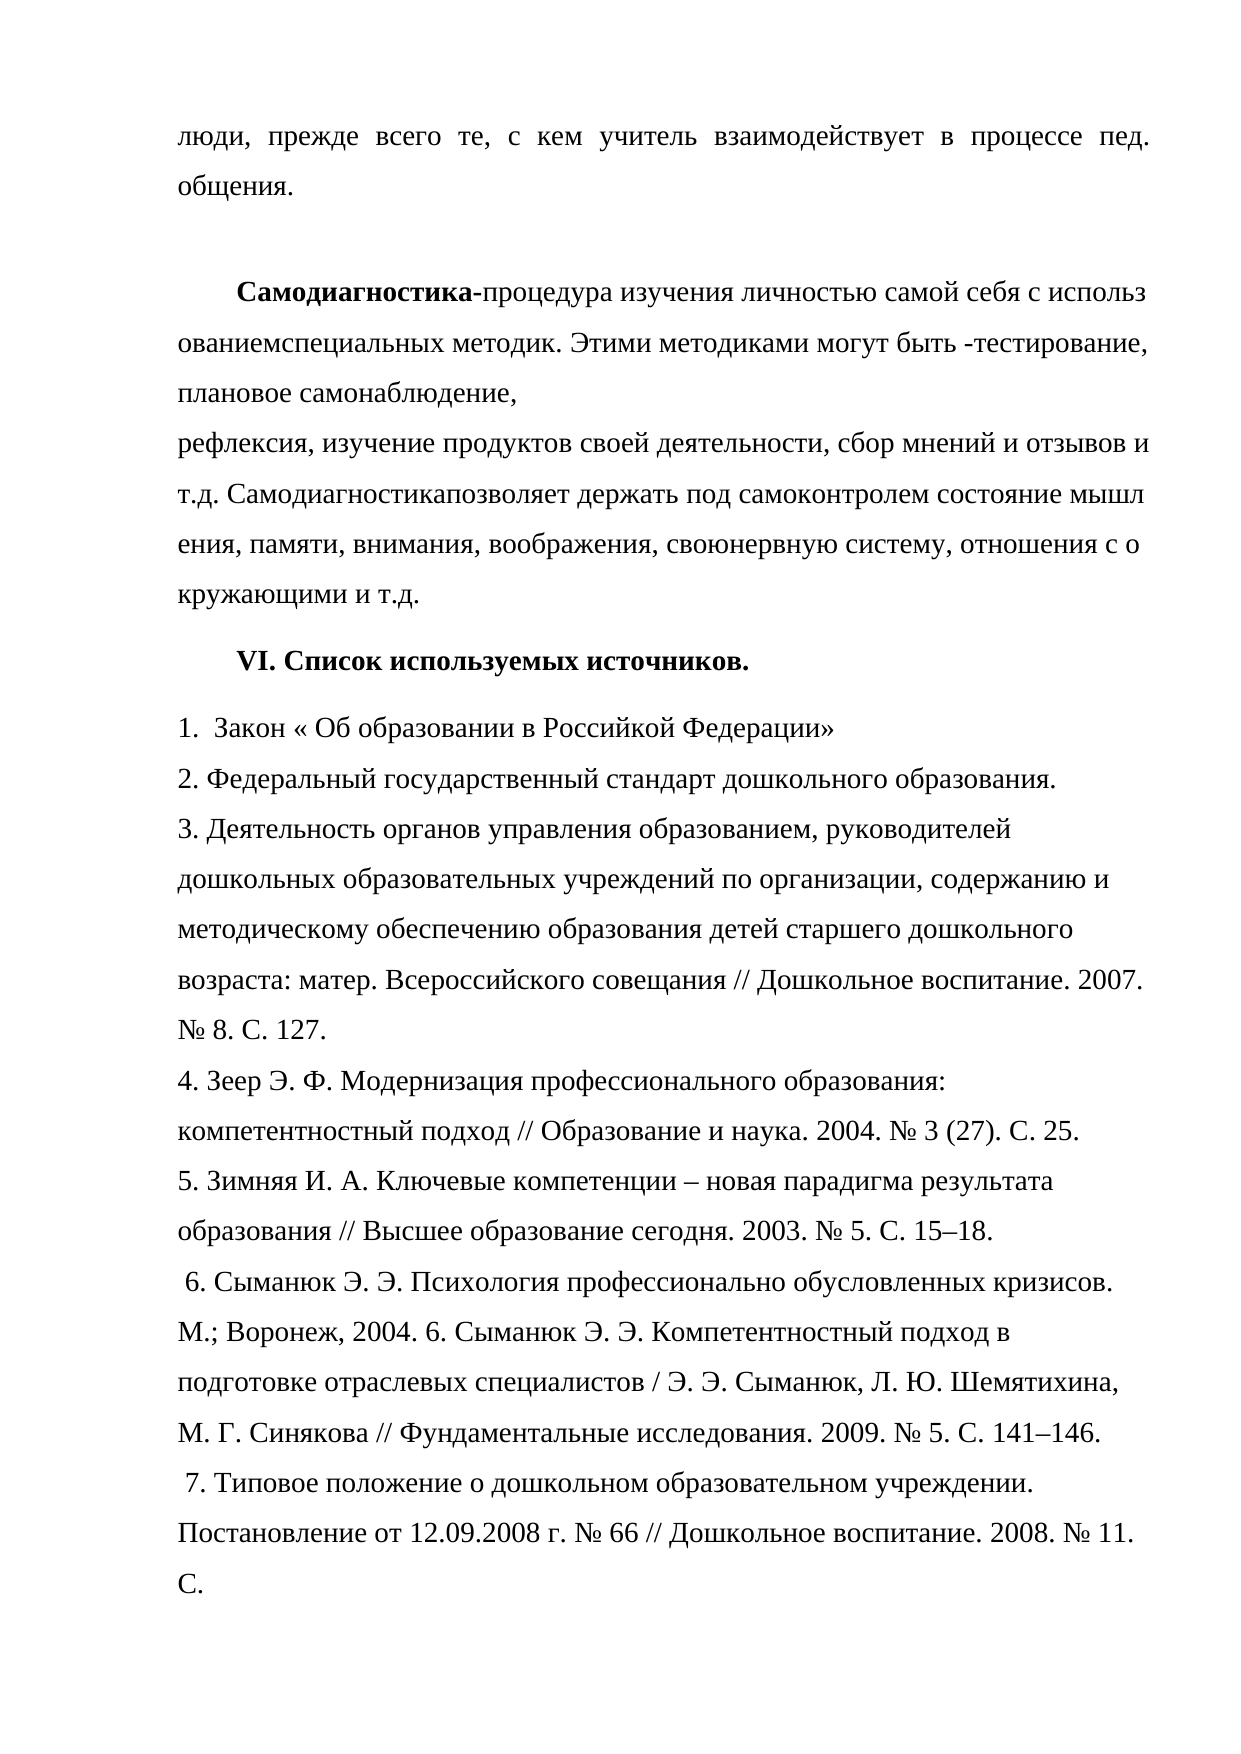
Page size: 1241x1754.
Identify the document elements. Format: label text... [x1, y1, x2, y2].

text 2. Федеральный государственный стандарт дошкольного образования. [177, 761, 1152, 794]
text 6. Сыманюк Э. Э. Психология профессионально обусловленных кризисов. М.; Воронеж, 2004. 6. Сыманюк Э. Э. Компетентностный подход в подготовке отраслевых специалистов / Э. Э. Сыманюк, Л. Ю. Шемятихина, М. Г. Синякова // Фундаментальные исследования. 2009. № 5. С. 141–146. [177, 1264, 1152, 1448]
text Самодиагностика-процедура изучения личностью самой себя с использованиемспециальных методик. Этими методиками могут быть -тестирование, плановое самонаблюдение, рефлексия, изучение продуктов своей деятельности, сбор мнений и отзывов и т.д. Самодиагностикапозволяет держать под самоконтролем состояние мышления, памяти, внимания, воображения, своюнервную систему, отношения с окружающими и т.д. [177, 274, 1152, 610]
text 1. Закон « Об образовании в Российкой Федерации» [177, 710, 1152, 744]
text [177, 152, 1152, 244]
text 7. Типовое положение о дошкольном образовательном учреждении. Постановление от 12.09.2008 г. № 66 // Дошкольное воспитание. 2008. № 11. С. [177, 1465, 1152, 1599]
text 3. Деятельность органов управления образованием, руководителей дошкольных образовательных учреждений по организации, содержанию и методическому обеспечению образования детей старшего дошкольного возраста: матер. Всероссийского совещания // Дошкольное воспитание. 2007. № 8. С. 127. [177, 811, 1152, 1046]
text VI. Список используемых источников. [177, 643, 1152, 677]
text 5. Зимняя И. А. Ключевые компетенции – новая парадигма результата образования // Высшее образование сегодня. 2003. № 5. С. 15–18. [177, 1163, 1152, 1247]
text 4. Зеер Э. Ф. Модернизация профессионального образования: компетентностный подход // Образование и наука. 2004. № 3 (27). С. 25. [177, 1063, 1152, 1146]
